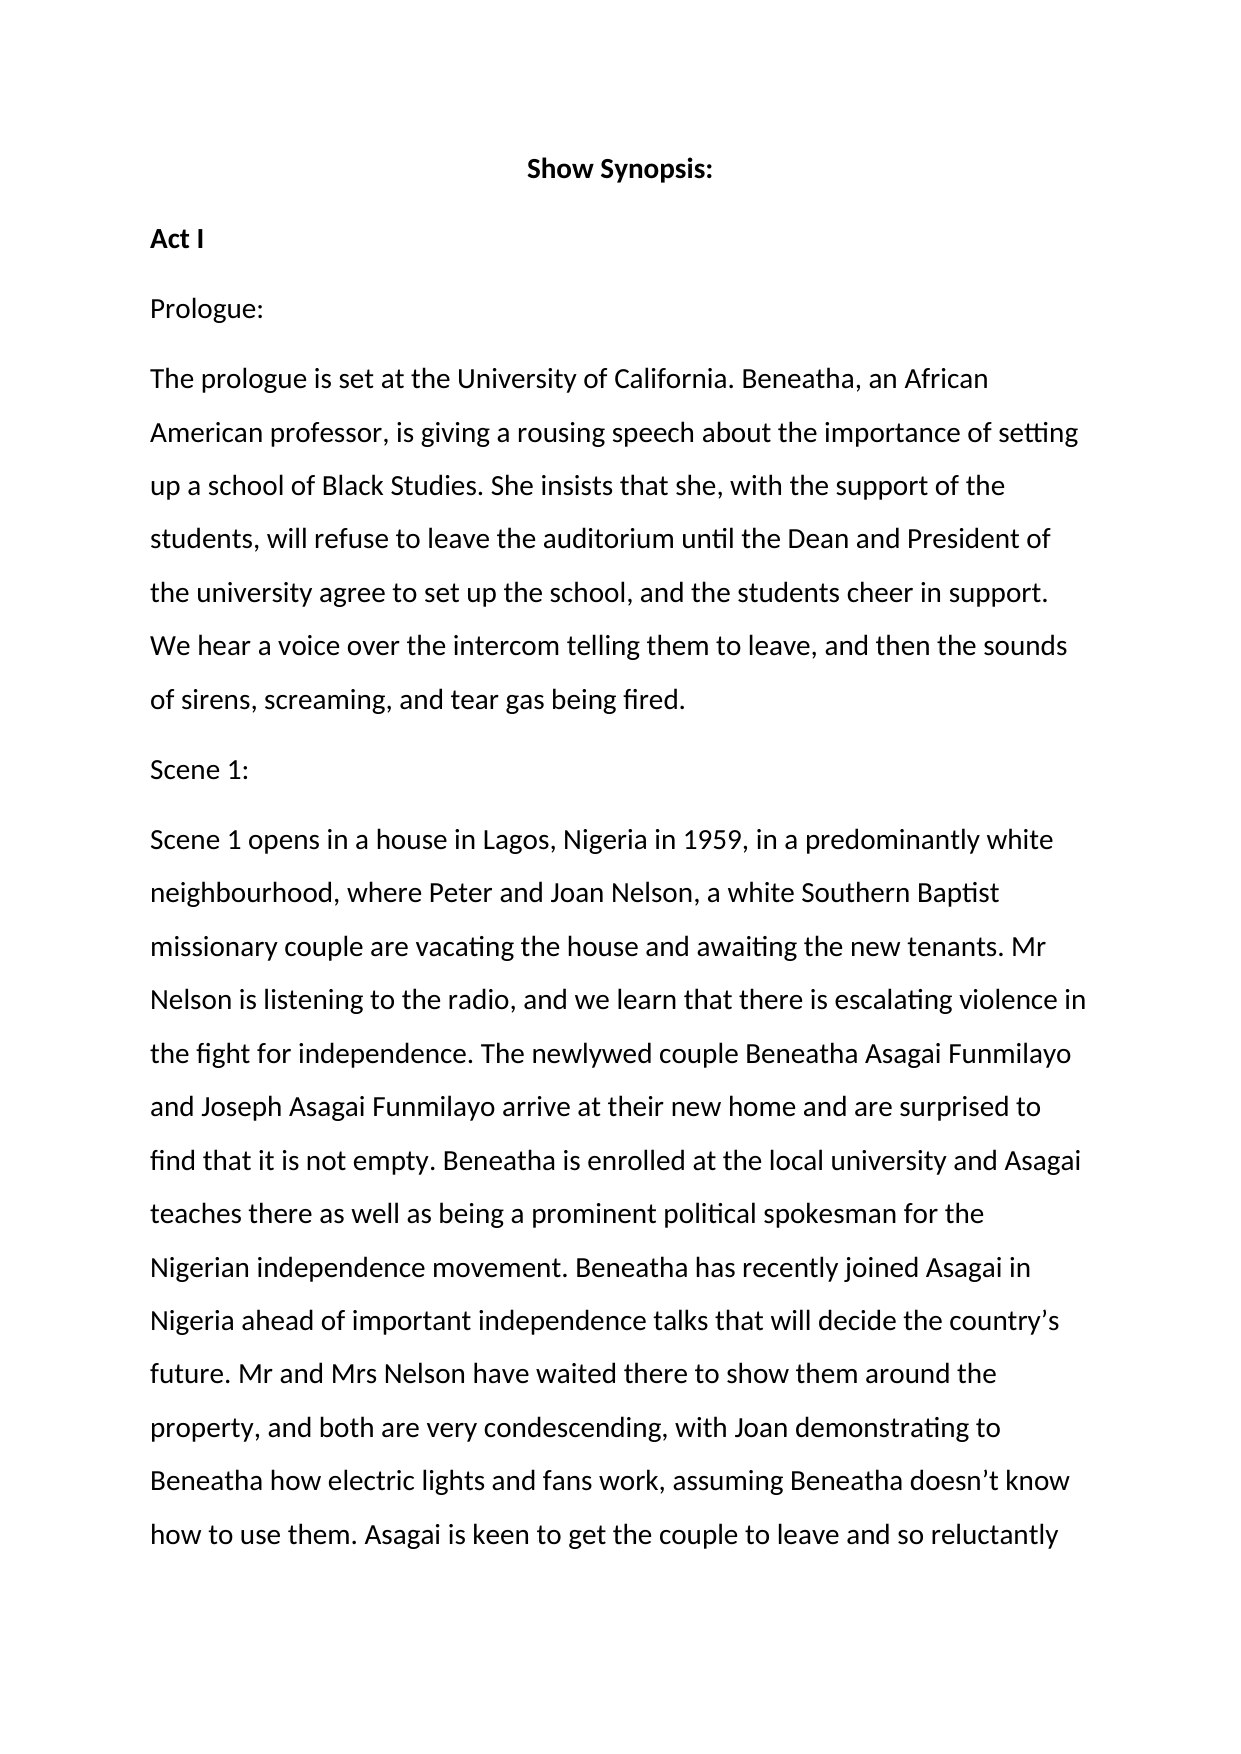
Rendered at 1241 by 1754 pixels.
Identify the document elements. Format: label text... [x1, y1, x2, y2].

text Act I [150, 220, 1090, 256]
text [150, 821, 1090, 1551]
text Scene 1: [150, 751, 1090, 787]
text Prologue: [150, 290, 1090, 326]
text Show Synopsis: [150, 150, 1090, 186]
text The prologue is set at the University of California. Beneatha, an African American professor, is giving a rousing speech about the importance of setting up a school of Black Studies. She insists that she, with the support of the students, will refuse to leave the auditorium until the Dean and President of the university agree to set up the school, and the students cheer in support. We hear a voice over the intercom telling them to leave, and then the sounds of sirens, screaming, and tear gas being fired. [150, 360, 1090, 717]
